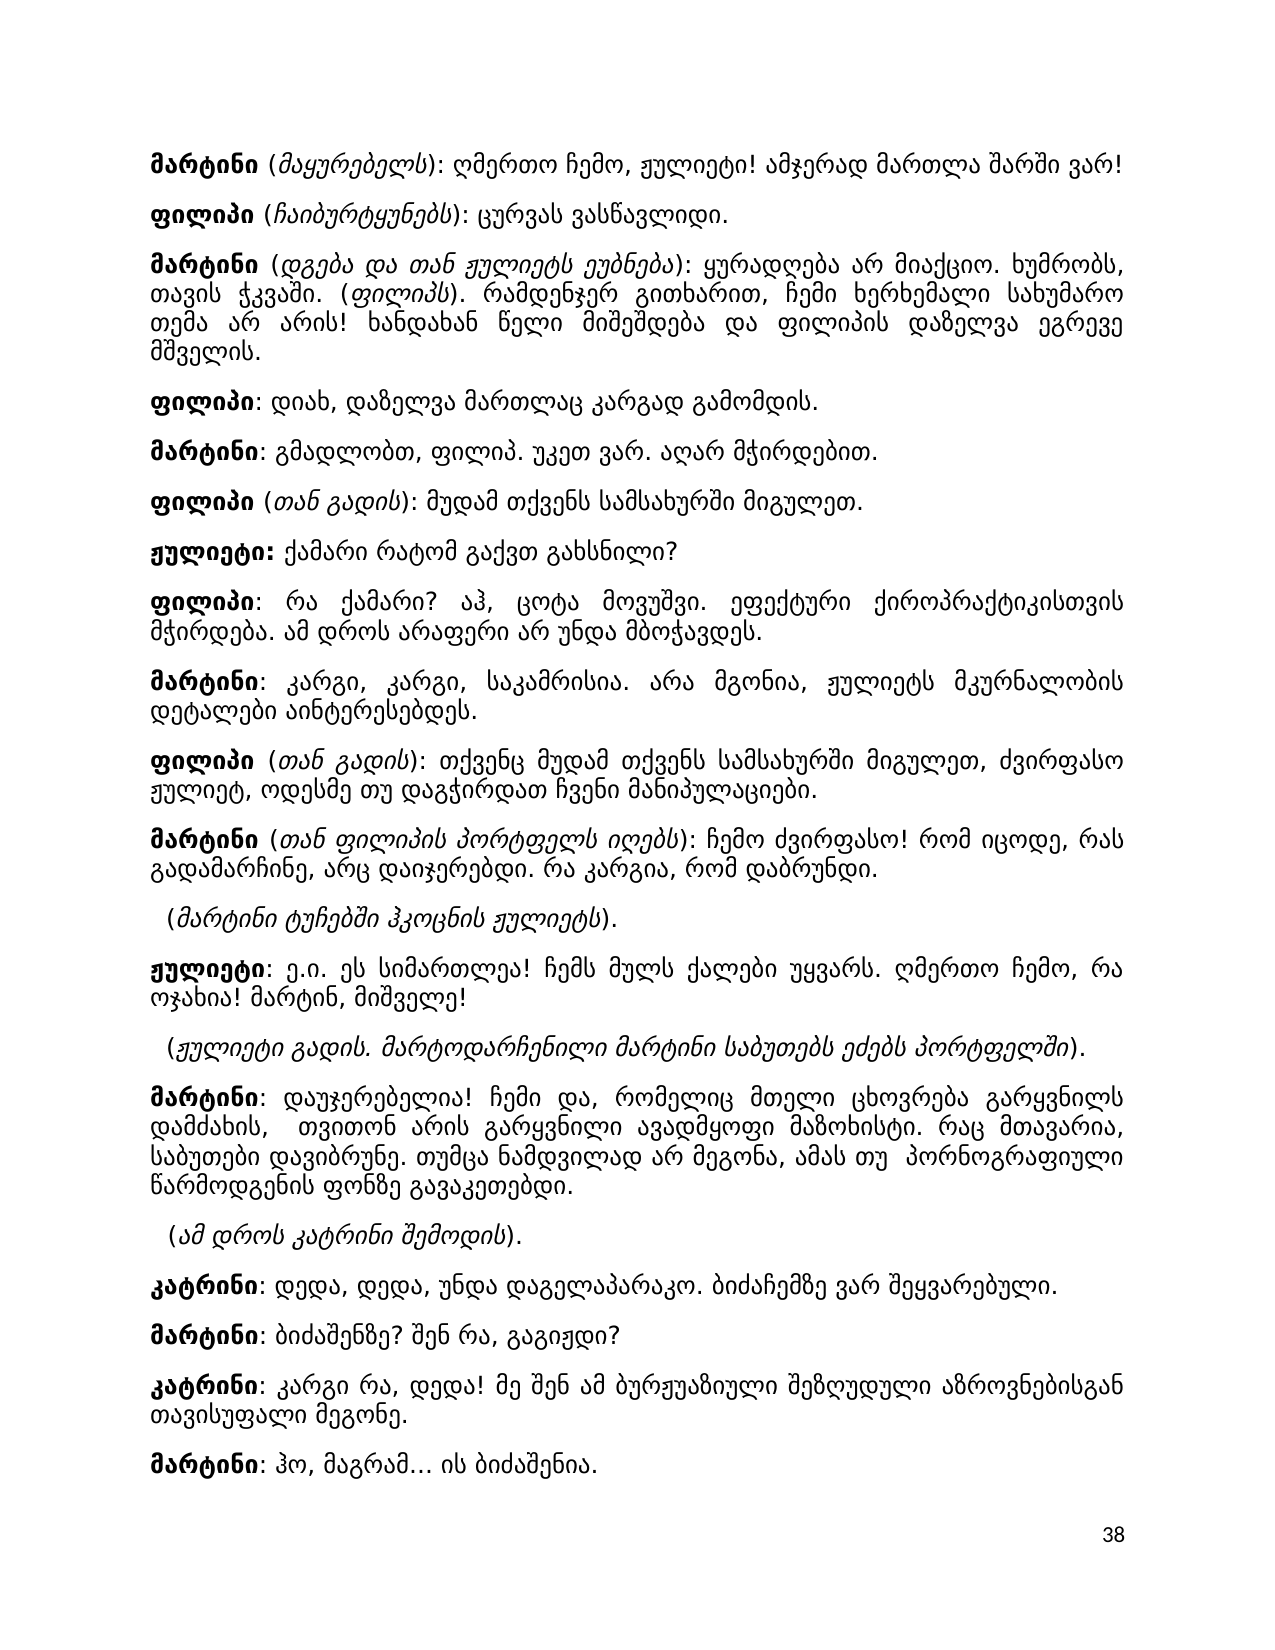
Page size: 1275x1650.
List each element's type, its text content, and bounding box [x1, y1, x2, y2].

text მარტინი: ჰო, მაგრამ... ის ბიძაშენია. [150, 1450, 1125, 1479]
text ფილიპი: დიახ, დაზელვა მართლაც კარგად გამომდის. [150, 387, 1125, 417]
text მარტინი (დგება და თან ჟულიეტს ეუბნება): ყურადღება არ მიაქციო. ხუმრობს, თავის ჭკვაში. (ფილიპს). რამდენჯერ გითხარით, ჩემი ხერხემალი სახუმარო თემა არ არის! ხანდახან წელი მიშეშდება და ფილიპის დაზელვა ეგრევე მშველის. [150, 250, 1125, 367]
text მარტინი (მაყურებელს): ღმერთო ჩემო, ჟულიეტი! ამჯერად მართლა შარში ვარ! [150, 150, 1125, 179]
text ჟულიეტი: ქამარი რატომ გაქვთ გახსნილი? [150, 537, 1125, 567]
text მარტინი: ბიძაშენზე? შენ რა, გაგიჟდი? [150, 1321, 1125, 1350]
text ფილიპი (თან გადის): მუდამ თქვენს სამსახურში მიგულეთ. [150, 487, 1125, 517]
text (მარტინი ტუჩებში ჰკოცნის ჟულიეტს). [150, 904, 1125, 933]
text კატრინი: დედა, დედა, უნდა დაგელაპარაკო. ბიძაჩემზე ვარ შეყვარებული. [150, 1271, 1125, 1300]
text (ამ დროს კატრინი შემოდის). [150, 1221, 1125, 1250]
text ჟულიეტი: ე.ი. ეს სიმართლეა! ჩემს მულს ქალები უყვარს. ღმერთო ჩემო, რა ოჯახია! მარტინ, მიშველე! [150, 954, 1125, 1012]
text (ჟულიეტი გადის. მარტოდარჩენილი მარტინი საბუთებს ეძებს პორტფელში). [150, 1033, 1125, 1062]
text მარტინი: დაუჯერებელია! ჩემი და, რომელიც მთელი ცხოვრება გარყვნილს დამძახის, თვითონ არის გარყვნილი ავადმყოფი მაზოხისტი. რაც მთავარია, საბუთები დავიბრუნე. თუმცა ნამდვილად არ მეგონა, ამას თუ პორნოგრაფიული წარმოდგენის ფონზე გავაკეთებდი. [150, 1083, 1125, 1200]
text მარტინი: გმადლობთ, ფილიპ. უკეთ ვარ. აღარ მჭირდებით. [150, 437, 1125, 467]
text მარტინი: კარგი, კარგი, საკამრისია. არა მგონია, ჟულიეტს მკურნალობის დეტალები აინტერესებდეს. [150, 667, 1125, 725]
text ფილიპი: რა ქამარი? აჰ, ცოტა მოვუშვი. ეფექტური ქიროპრაქტიკისთვის მჭირდება. ამ დროს არაფერი არ უნდა მბოჭავდეს. [150, 587, 1125, 646]
text ფილიპი (თან გადის): თქვენც მუდამ თქვენს სამსახურში მიგულეთ, ძვირფასო ჟულიეტ, ოდესმე თუ დაგჭირდათ ჩვენი მანიპულაციები. [150, 746, 1125, 804]
text კატრინი: კარგი რა, დედა! მე შენ ამ ბურჟუაზიული შეზღუდული აზროვნებისგან თავისუფალი მეგონე. [150, 1371, 1125, 1429]
text მარტინი (თან ფილიპის პორტფელს იღებს): ჩემო ძვირფასო! რომ იცოდე, რას გადამარჩინე, არც დაიჯერებდი. რა კარგია, რომ დაბრუნდი. [150, 825, 1125, 883]
text ფილიპი (ჩაიბურტყუნებს): ცურვას ვასწავლიდი. [150, 200, 1125, 229]
